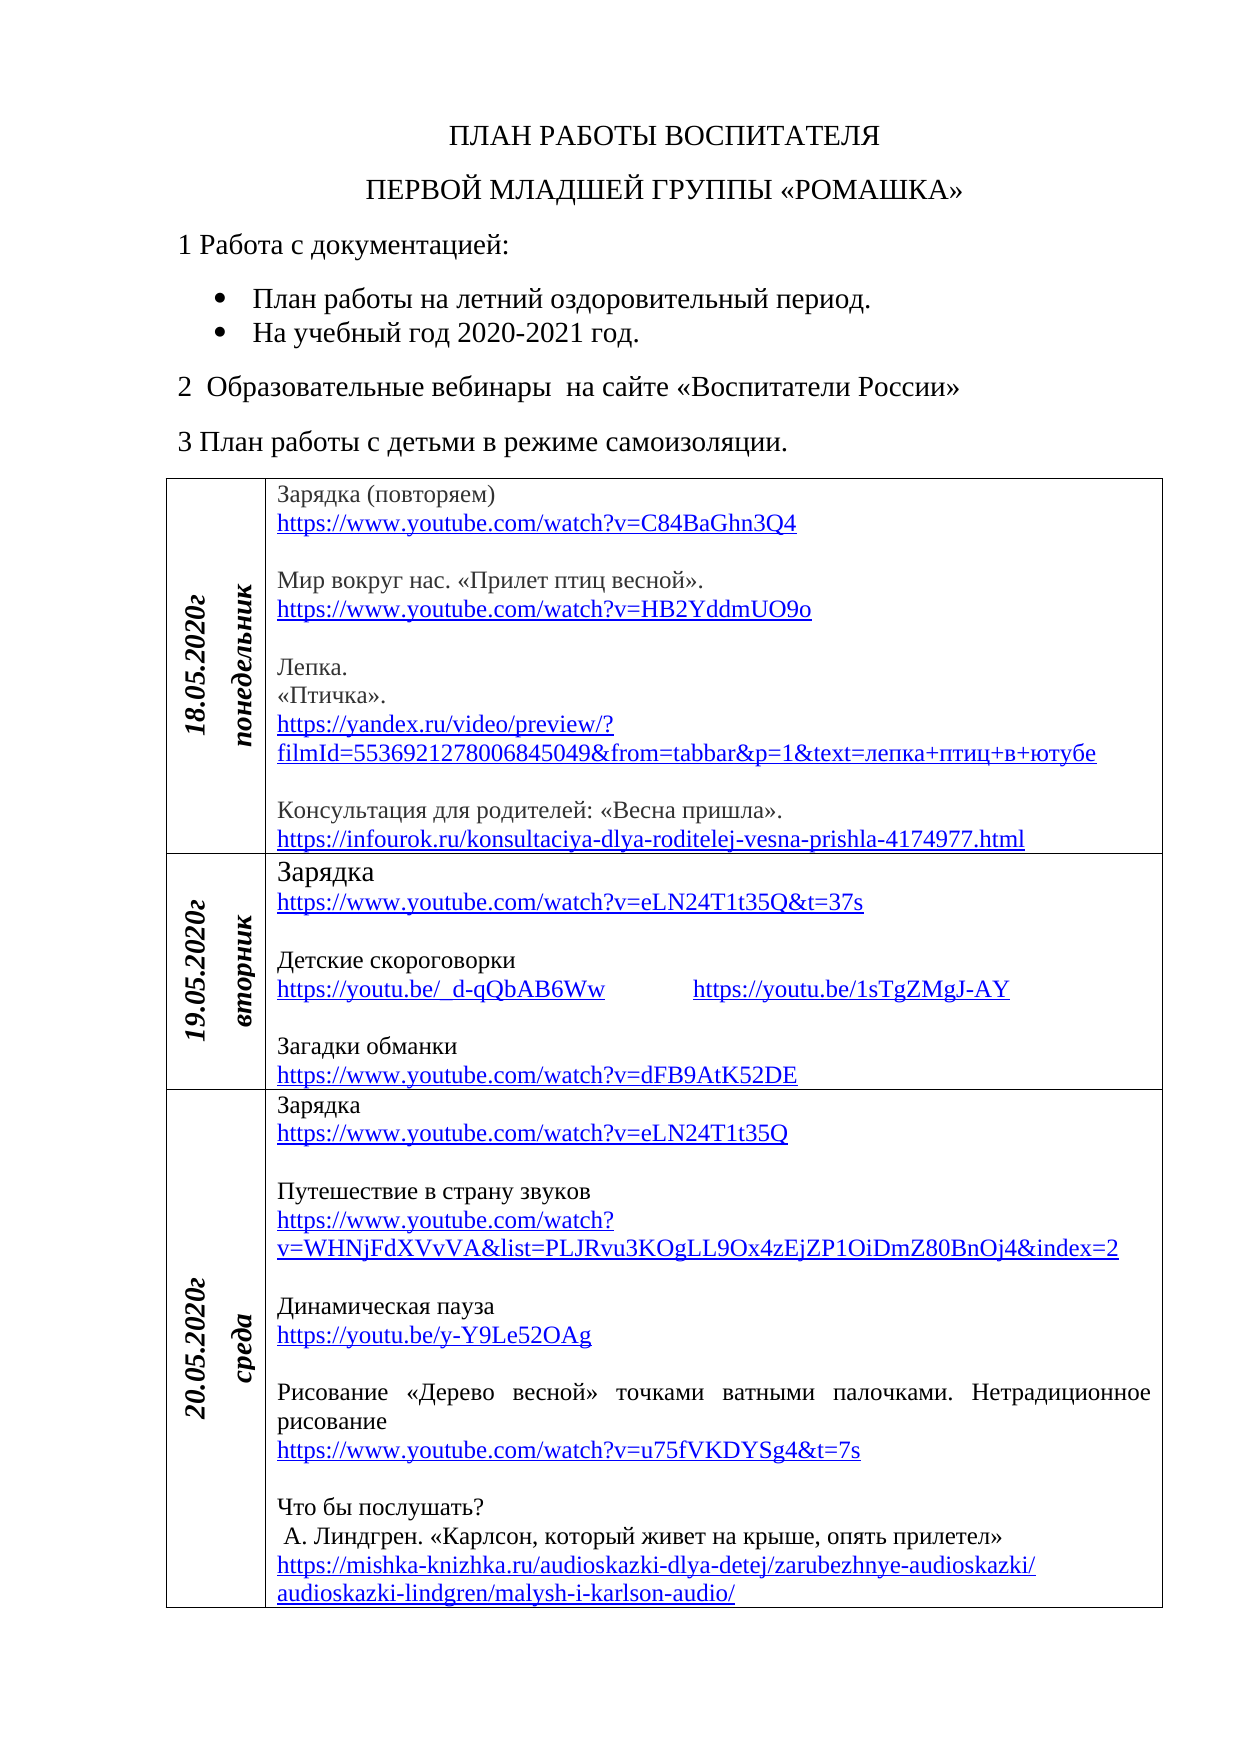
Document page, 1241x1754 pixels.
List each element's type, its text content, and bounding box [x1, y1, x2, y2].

table_header Зарядка (повторяем) https://www.youtube.com/watch?v=C84BaGhn3Q4 Мир вокруг нас. «Прилет птиц весной». https://www.youtube.com/watch?v=HB2YddmUO9o Лепка. «Птичка». https://yandex.ru/video/preview/?filmId=5536921278006845049&from=tabbar&p=1&text=лепка+птиц+в+ютубе Консультация для родителей: «Весна пришла». https://infourok.ru/konsultaciya-dlya-roditelej-vesna-prishla-4174977.html [266, 479, 1162, 853]
list План работы на летний оздоровительный период. [215, 281, 1152, 315]
text ПЕРВОЙ МЛАДШЕЙ ГРУППЫ «РОМАШКА» [177, 172, 1152, 206]
table_cell Зарядка https://www.youtube.com/watch?v=eLN24T1t35Q Путешествие в страну звуков https://www.youtube.com/watch?v=WHNjFdXVvVA&list=PLJRvu3KOgLL9Ox4zEjZP1OiDmZ80BnOj4&index=2 Динамическая пауза https://youtu.be/y-Y9Le52OAg Рисование «Дерево весной» точками ватными палочками. Нетрадиционное рисование https://www.youtube.com/watch?v=u75fVKDYSg4&t=7s Что бы послушать? А. Линдгрен. «Карлсон, который живет на крыше, опять прилетел» https://mishka-knizhka.ru/audioskazki-dlya-detej/zarubezhnye-audioskazki/audioskazki-lindgren/malysh-i-karlson-audio/ [266, 1090, 1162, 1607]
table_cell Зарядка https://www.youtube.com/watch?v=eLN24T1t35Q&t=37s Детские скороговорки https://youtu.be/_d-qQbAB6Ww https://youtu.be/1sTgZMgJ-AY Загадки обманки https://www.youtube.com/watch?v=dFB9AtK52DE [266, 854, 1162, 1089]
text 3 План работы с детьми в режиме самоизоляции. [177, 424, 1152, 457]
table_cell 20.05.2020г среда [167, 1090, 265, 1607]
text ПЛАН РАБОТЫ ВОСПИТАТЕЛЯ [177, 118, 1152, 152]
list На учебный год 2020-2021 год. [215, 315, 1152, 348]
text 1 Работа с документацией: [177, 227, 1152, 260]
table_header 18.05.2020г понедельник [167, 479, 265, 853]
text 2 Образовательные вебинары на сайте «Воспитатели России» [177, 369, 1152, 403]
table_cell 19.05.2020г вторник [167, 854, 265, 1089]
